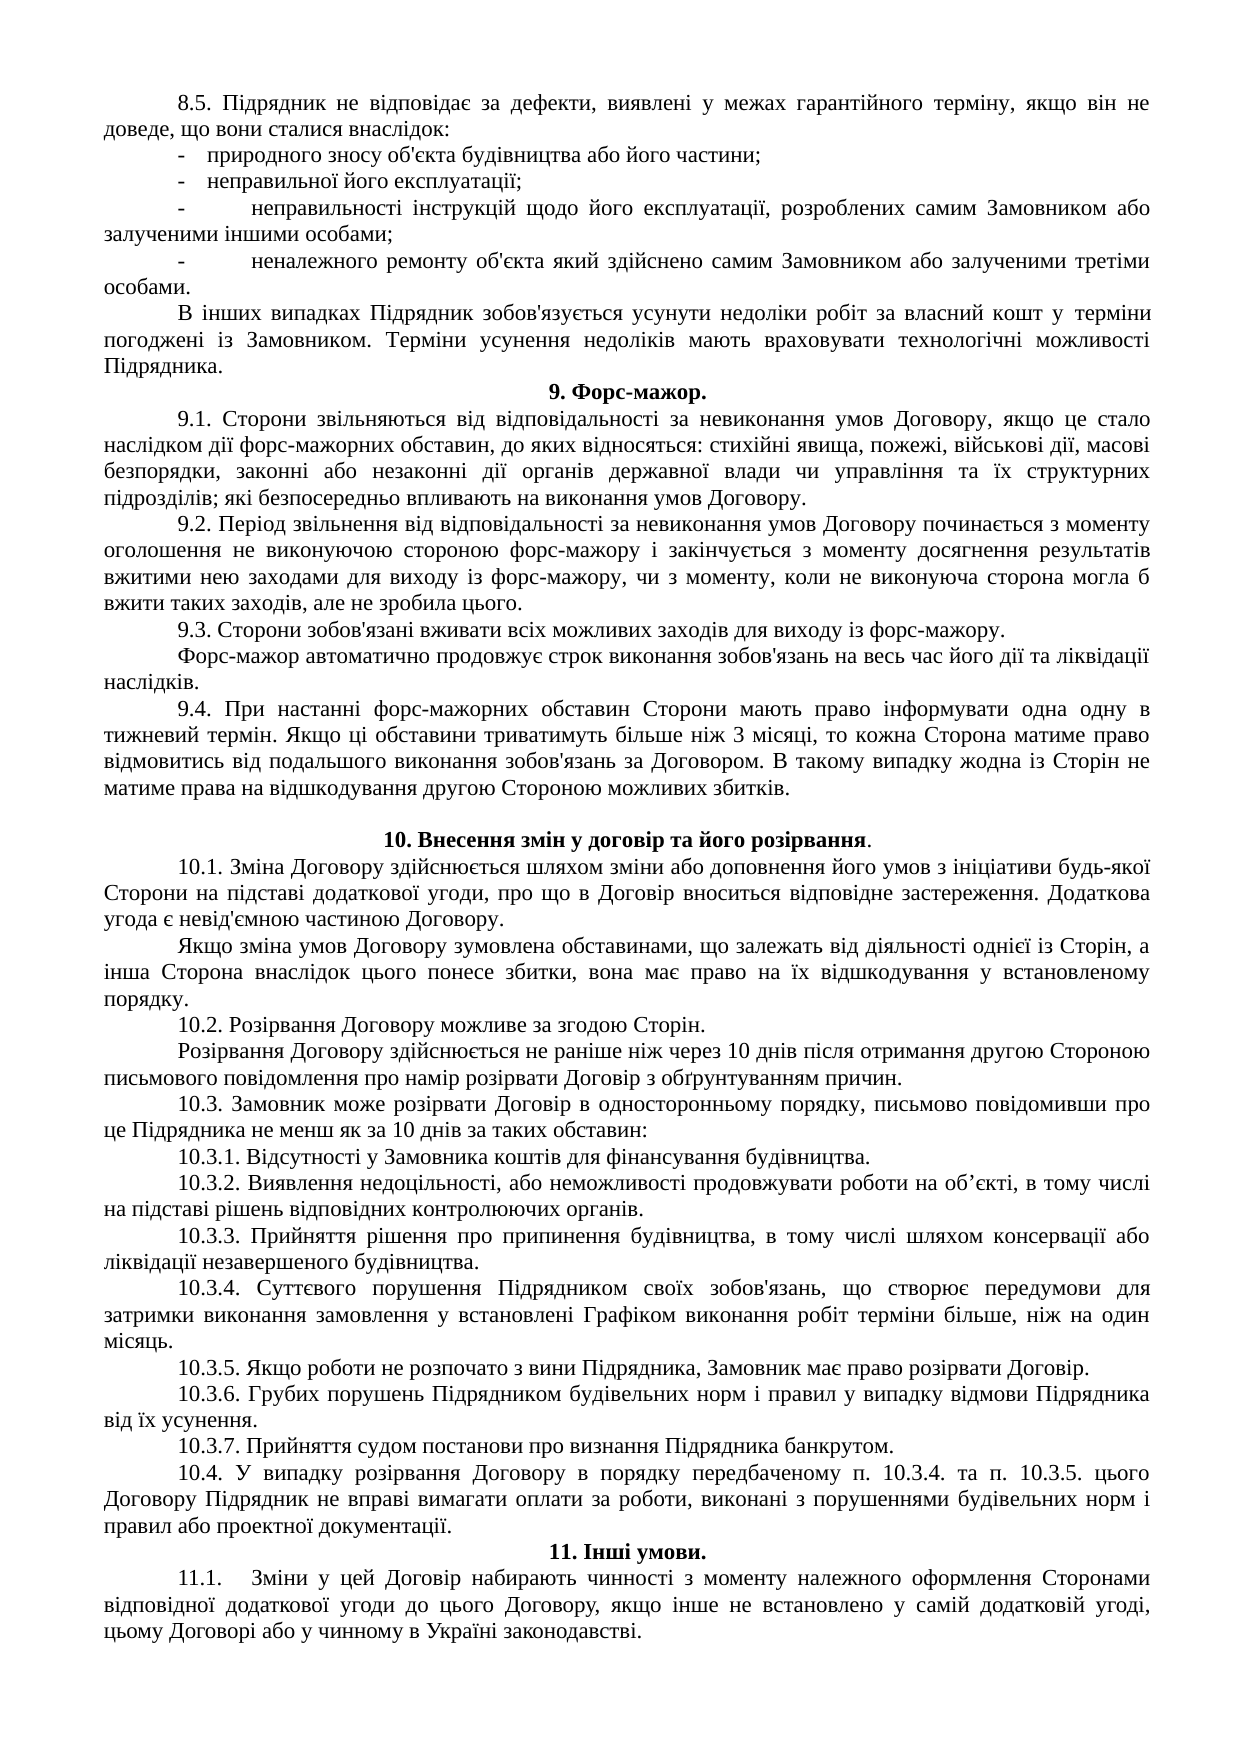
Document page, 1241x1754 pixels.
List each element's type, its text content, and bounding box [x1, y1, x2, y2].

text Якщо зміна умов Договору зумовлена обставинами, що залежать від діяльності однієї із Сторін, а інша Сторона внаслідок цього понесе збитки, вона має право на їх відшкодування у встановленому порядку. [103, 932, 1152, 1011]
text 10.1. Зміна Договору здійснюється шляхом зміни або доповнення його умов з ініціативи будь-якої Сторони на підставі додаткової угоди, про що в Договір вноситься відповідне застереження. Додаткова угода є невід'ємною частиною Договору. [103, 853, 1152, 932]
text 10.3.2. Виявлення недоцільності, або неможливості продовжувати роботи на об’єкті, в тому числі на підставі рішень відповідних контролюючих органів. [103, 1169, 1152, 1222]
text 8.5. Підрядник не відповідає за дефекти, виявлені у межах гарантійного терміну, якщо він не доведе, що вони сталися внаслідок: [103, 88, 1152, 141]
list неправильності інструкцій щодо його експлуатації, розроблених самим Замовником або залученими іншими особами; [103, 194, 1152, 247]
text 9.3. Сторони зобов'язані вживати всіх можливих заходів для виходу із форс-мажору. [103, 616, 1152, 642]
text 11.1. Зміни у цей Договір набирають чинності з моменту належного оформлення Сторонами відповідної додаткової угоди до цього Договору, якщо інше не встановлено у самій додатковій угоді, цьому Договорі або у чинному в Україні законодавстві. [103, 1564, 1152, 1643]
text 10.4. У випадку розірвання Договору в порядку передбаченому п. 10.3.4. та п. 10.3.5. цього Договору Підрядник не вправі вимагати оплати за роботи, виконані з порушеннями будівельних норм і правил або проектної документації. [103, 1459, 1152, 1538]
text 10.3. Замовник може розірвати Договір в односторонньому порядку, письмово повідомивши про це Підрядника не менш як за 10 днів за таких обставин: [103, 1090, 1152, 1143]
text 10.3.5. Якщо роботи не розпочато з вини Підрядника, Замовник має право розірвати Договір. [103, 1353, 1152, 1380]
text 10.3.1. Відсутності у Замовника коштів для фінансування будівництва. [103, 1143, 1152, 1169]
list природного зносу об'єкта будівництва або його частини; [103, 141, 1152, 168]
text 10. Внесення змін у договір та його розірвання. [103, 826, 1152, 853]
text 10.3.6. Грубих порушень Підрядником будівельних норм і правил у випадку відмови Підрядника від їх усунення. [103, 1380, 1152, 1433]
text 9. Форс-мажор. [103, 378, 1152, 405]
text 10.3.3. Прийняття рішення про припинення будівництва, в тому числі шляхом консервації або ліквідації незавершеного будівництва. [103, 1222, 1152, 1274]
list неправильної його експлуатації; [103, 168, 1152, 194]
text Розірвання Договору здійснюється не раніше ніж через 10 днів після отримання другою Стороною письмового повідомлення про намір розірвати Договір з обґрунтуванням причин. [103, 1037, 1152, 1090]
text В інших випадках Підрядник зобов'язується усунути недоліки робіт за власний кошт у терміни погоджені із Замовником. Терміни усунення недоліків мають враховувати технологічні можливості Підрядника. [103, 299, 1152, 378]
text 11. Інші умови. [103, 1538, 1152, 1564]
text 9.2. Період звільнення від відповідальності за невиконання умов Договору починається з моменту оголошення не виконуючою стороною форс-мажору і закінчується з моменту досягнення результатів вжитими нею заходами для виходу із форс-мажору, чи з моменту, коли не виконуюча сторона могла б вжити таких заходів, але не зробила цього. [103, 510, 1152, 616]
text 10.2. Розірвання Договору можливе за згодою Сторін. [103, 1011, 1152, 1037]
text 10.3.7. Прийняття судом постанови про визнання Підрядника банкрутом. [103, 1433, 1152, 1459]
text 9.1. Сторони звільняються від відповідальності за невиконання умов Договору, якщо це стало наслідком дії форс-мажорних обставин, до яких відносяться: стихійні явища, пожежі, військові дії, масові безпорядки, законні або незаконні дії органів державної влади чи управління та їх структурних підрозділів; які безпосередньо впливають на виконання умов Договору. [103, 405, 1152, 510]
text 9.4. При настанні форс-мажорних обставин Сторони мають право інформувати одна одну в тижневий термін. Якщо ці обставини триватимуть більше ніж 3 місяці, то кожна Сторона матиме право відмовитись від подальшого виконання зобов'язань за Договором. В такому випадку жодна із Сторін не матиме права на відшкодування другою Стороною можливих збитків. [103, 695, 1152, 800]
list неналежного ремонту об'єкта який здійснено самим Замовником або залученими третіми особами. [103, 247, 1152, 299]
text Форс-мажор автоматично продовжує строк виконання зобов'язань на весь час його дії та ліквідації наслідків. [103, 642, 1152, 695]
text 10.3.4. Суттєвого порушення Підрядником своїх зобов'язань, що створює передумови для затримки виконання замовлення у встановлені Графіком виконання робіт терміни більше, ніж на один місяць. [103, 1274, 1152, 1353]
